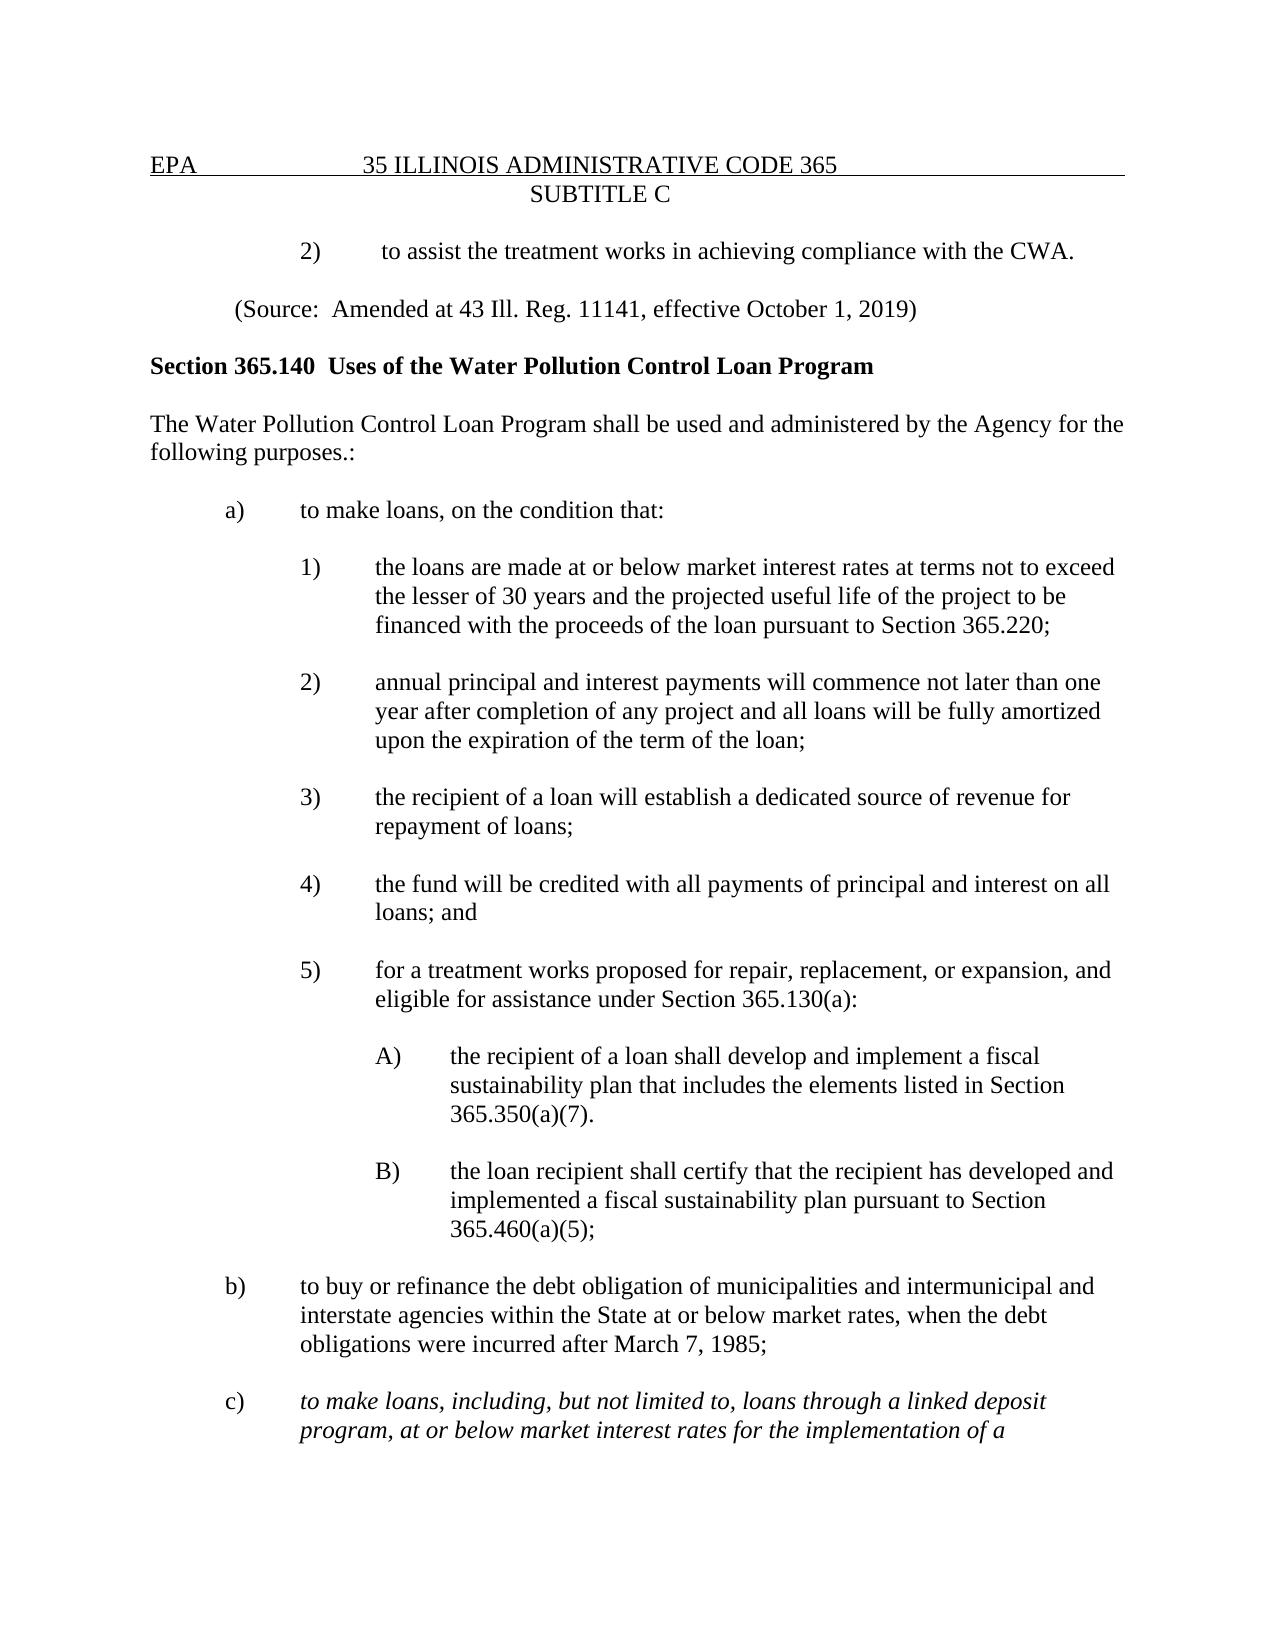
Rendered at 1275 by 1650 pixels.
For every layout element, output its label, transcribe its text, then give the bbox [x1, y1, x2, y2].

text 5) for a treatment works proposed for repair, replacement, or expansion, and eligible for assistance under Section 365.130(a): [300, 955, 1125, 1012]
text 4) the fund will be credited with all payments of principal and interest on all loans; and [300, 869, 1125, 926]
text 2) to assist the treatment works in achieving compliance with the CWA. [300, 236, 1125, 265]
text 2) annual principal and interest payments will commence not later than one year after completion of any project and all loans will be fully amortized upon the expiration of the term of the loan; [300, 667, 1125, 754]
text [225, 1386, 1125, 1444]
text a) to make loans, on the condition that: [150, 495, 1125, 524]
text 1) the loans are made at or below market interest rates at terms not to exceed the lesser of 30 years and the projected useful life of the project to be financed with the proceeds of the loan pursuant to Section 365.220; [300, 552, 1125, 639]
text b) to buy or refinance the debt obligation of municipalities and intermunicipal and interstate agencies within the State at or below market rates, when the debt obligations were incurred after March 7, 1985; [225, 1271, 1125, 1357]
text The Water Pollution Control Loan Program shall be used and administered by the Agency for the following purposes.: [150, 409, 1125, 466]
text (Source: Amended at 43 Ill. Reg. 11141, effective October 1, 2019) [234, 294, 1125, 322]
text B) the loan recipient shall certify that the recipient has developed and implemented a fiscal sustainability plan pursuant to Section 365.460(a)(5); [375, 1156, 1125, 1242]
text A) the recipient of a loan shall develop and implement a fiscal sustainability plan that includes the elements listed in Section 365.350(a)(7). [375, 1041, 1125, 1127]
text 3) the recipient of a loan will establish a dedicated source of revenue for repayment of loans; [300, 782, 1125, 840]
text Section 365.140 Uses of the Water Pollution Control Loan Program [150, 351, 1125, 380]
